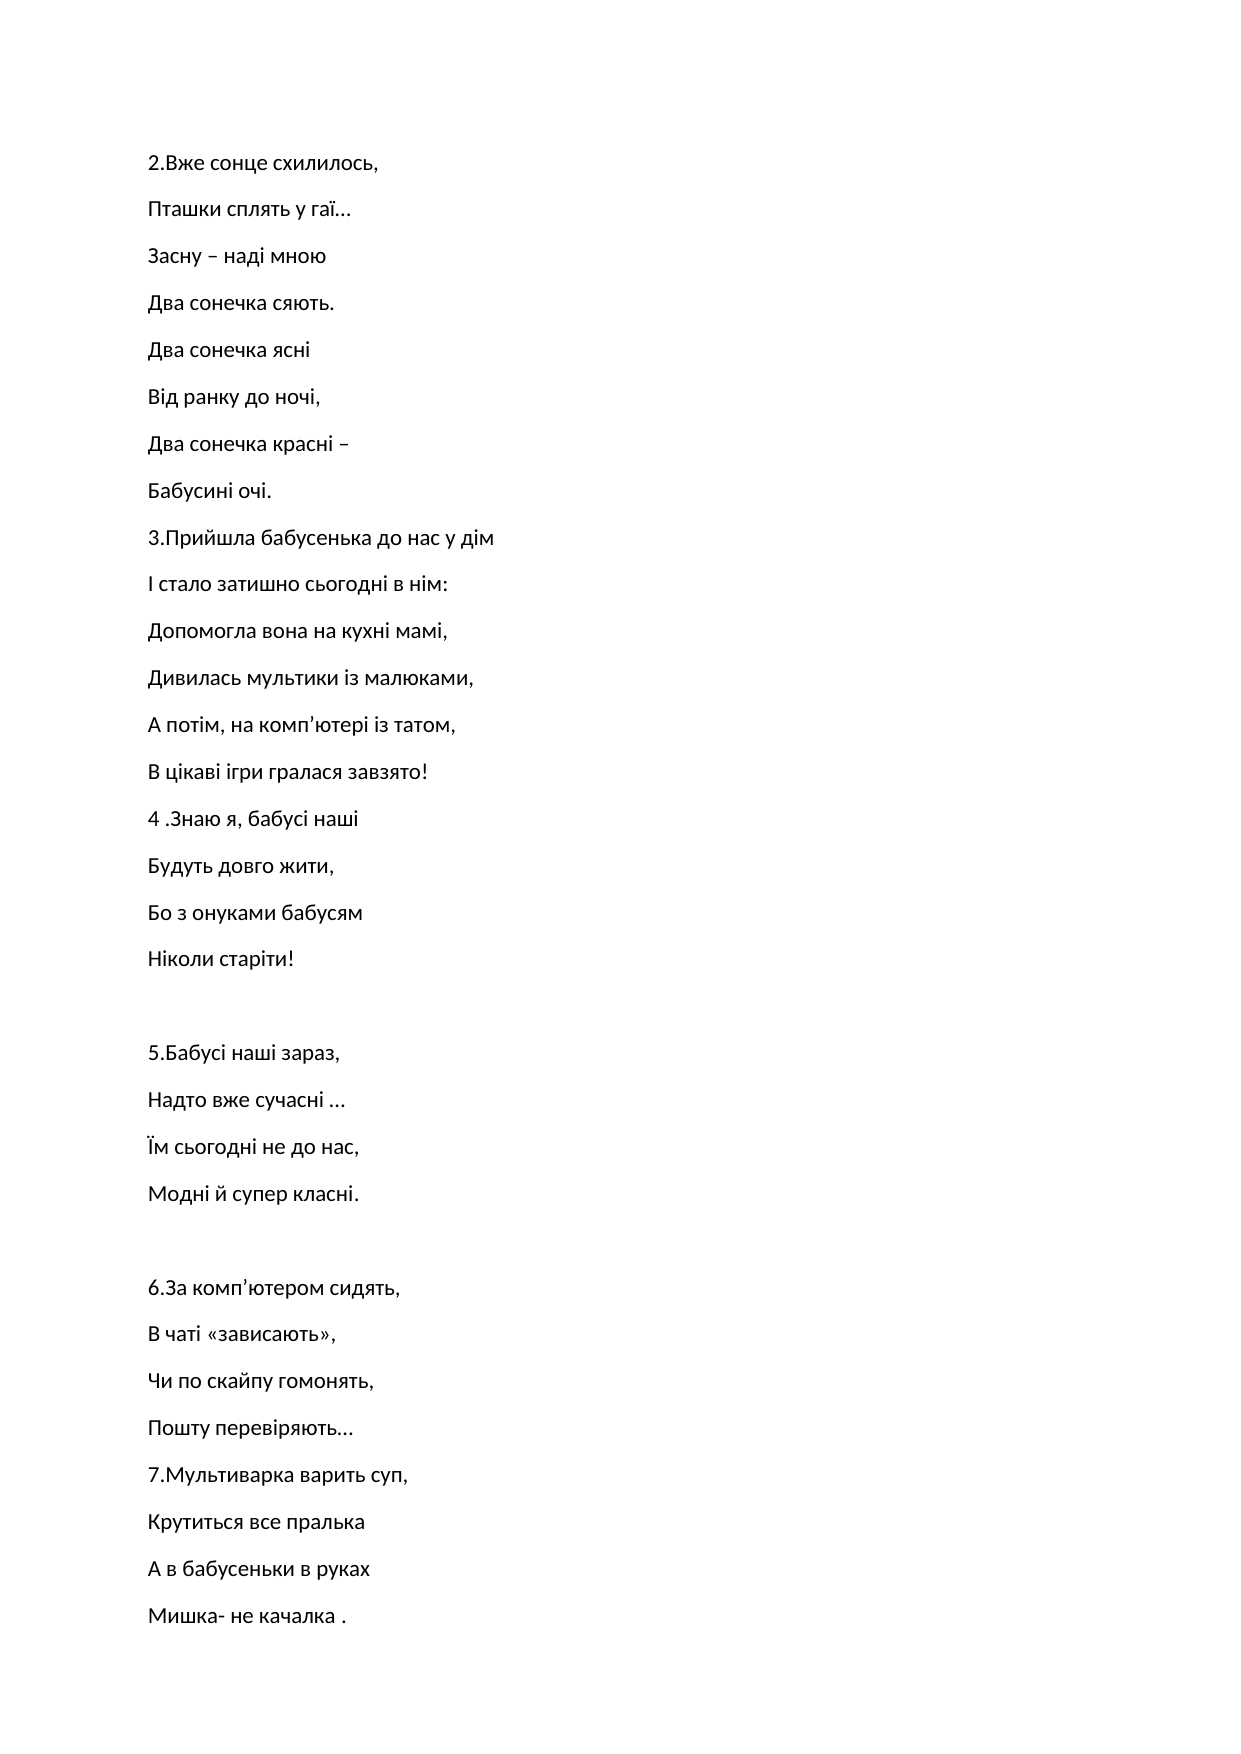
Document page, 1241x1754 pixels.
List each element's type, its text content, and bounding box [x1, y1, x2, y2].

text Будуть довго жити, [148, 851, 1093, 879]
text Два сонечка красні – [148, 429, 1093, 457]
text Мишка- не качалка . [148, 1601, 1093, 1629]
text 5.Бабусі наші зараз, [148, 1038, 1093, 1066]
text 7.Мультиварка варить суп, [148, 1460, 1093, 1488]
text Два сонечка ясні [148, 335, 1093, 363]
text Крутиться все пралька [148, 1507, 1093, 1535]
text Надто вже сучасні … [148, 1085, 1093, 1113]
text В цікаві ігри гралася завзято! [148, 757, 1093, 785]
text А потім, на комп’ютері із татом, [148, 710, 1093, 738]
text І стало затишно сьогодні в нім: [148, 569, 1093, 597]
text Бо з онуками бабусям [148, 898, 1093, 926]
text Дивилась мультики із малюками, [148, 663, 1093, 691]
text Бабусині очі. [148, 476, 1093, 504]
text Два сонечка сяють. [148, 288, 1093, 316]
text Модні й супер класні. [148, 1179, 1093, 1207]
text Їм сьогодні не до нас, [148, 1132, 1093, 1160]
text 4 .Знаю я, бабусі наші [148, 804, 1093, 832]
text Від ранку до ночі, [148, 382, 1093, 410]
text 3.Прийшла бабусенька до нас у дім [148, 523, 1093, 551]
text Чи по скайпу гомонять, [148, 1366, 1093, 1394]
text Пошту перевіряють… [148, 1413, 1093, 1441]
text В чаті «зависають», [148, 1319, 1093, 1347]
text Пташки сплять у гаї… [148, 194, 1093, 222]
text Ніколи старіти! [148, 944, 1093, 972]
text 2.Вже сонце схилилось, [148, 148, 1093, 176]
text 6.За комп’ютером сидять, [148, 1273, 1093, 1301]
text А в бабусеньки в руках [148, 1554, 1093, 1582]
text Допомогла вона на кухні мамі, [148, 616, 1093, 644]
text Засну – наді мною [148, 241, 1093, 269]
